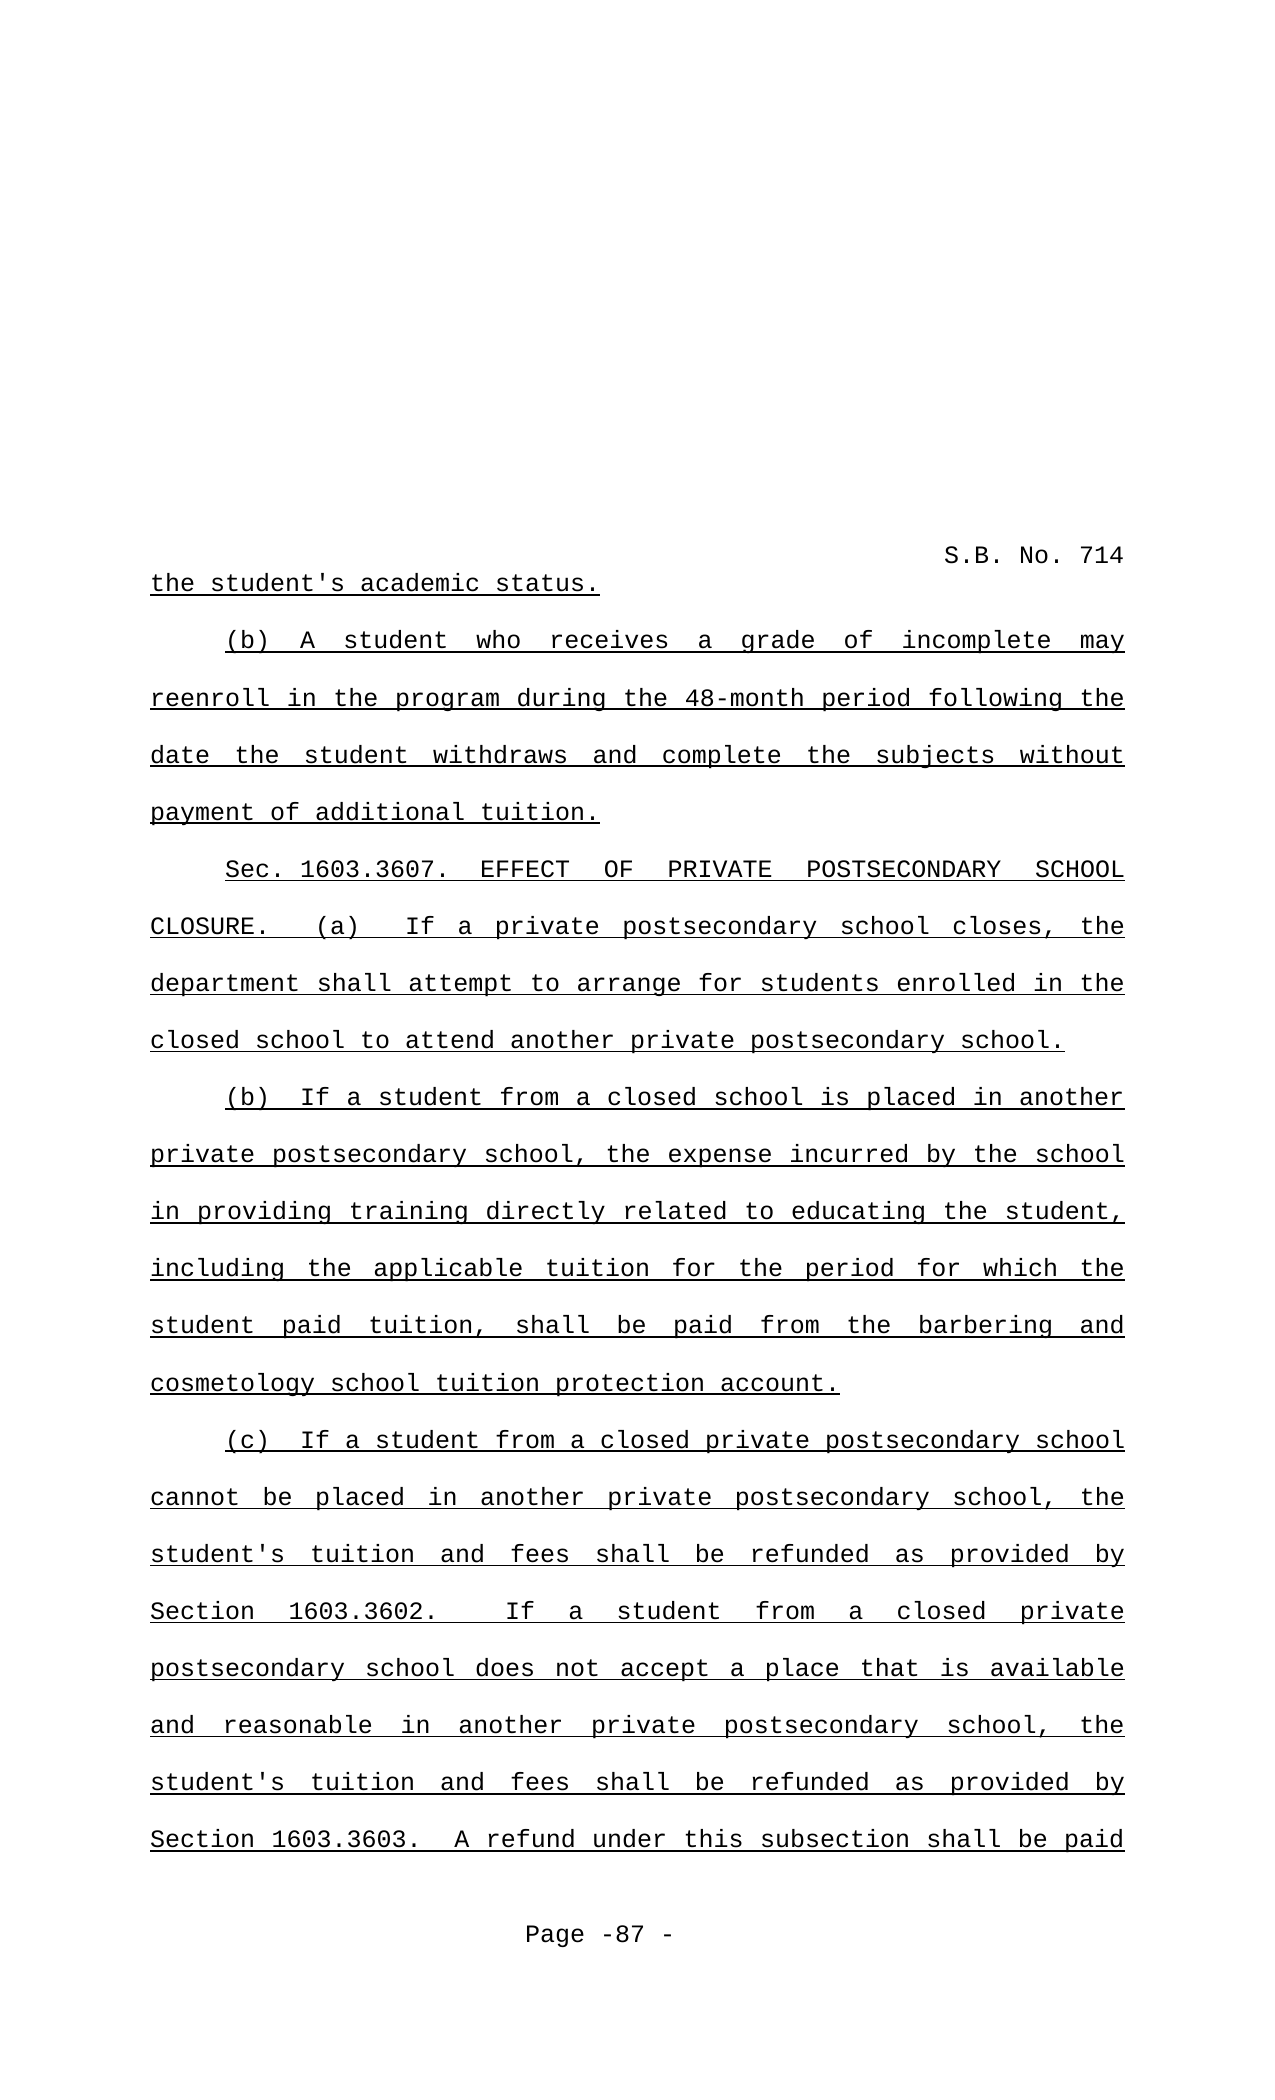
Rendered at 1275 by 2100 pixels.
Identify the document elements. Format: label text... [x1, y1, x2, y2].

text (b) If a student from a closed school is placed in another private postsecondary school, the expense incurred by the school in providing training directly related to educating the student, including the applicable tuition for the period for which the student paid tuition, shall be paid from the barbering and cosmetology school tuition protection account. [150, 1281, 1125, 1336]
text Sec. 1603.3607. EFFECT OF PRIVATE POSTSECONDARY SCHOOL CLOSURE. (a) If a private postsecondary school closes, the department shall attempt to arrange for students enrolled in the closed school to attend another private postsecondary school. [150, 856, 1125, 937]
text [150, 571, 1125, 599]
text (b) A student who receives a grade of incomplete may reenroll in the program during the 48-month period following the date the student withdraws and complete the subjects without payment of additional tuition. [150, 767, 1125, 828]
text (b) If a student from a closed school is placed in another private postsecondary school, the expense incurred by the school in providing training directly related to educating the student, including the applicable tuition for the period for which the student paid tuition, shall be paid from the barbering and cosmetology school tuition protection account. [150, 1224, 1125, 1279]
text (b) If a student from a closed school is placed in another private postsecondary school, the expense incurred by the school in providing training directly related to educating the student, including the applicable tuition for the period for which the student paid tuition, shall be paid from the barbering and cosmetology school tuition protection account. [150, 1084, 1125, 1165]
text Sec. 1603.3607. EFFECT OF PRIVATE POSTSECONDARY SCHOOL CLOSURE. (a) If a private postsecondary school closes, the department shall attempt to arrange for students enrolled in the closed school to attend another private postsecondary school. [150, 995, 1125, 1056]
text (b) If a student from a closed school is placed in another private postsecondary school, the expense incurred by the school in providing training directly related to educating the student, including the applicable tuition for the period for which the student paid tuition, shall be paid from the barbering and cosmetology school tuition protection account. [150, 1167, 1125, 1222]
text Sec. 1603.3607. EFFECT OF PRIVATE POSTSECONDARY SCHOOL CLOSURE. (a) If a private postsecondary school closes, the department shall attempt to arrange for students enrolled in the closed school to attend another private postsecondary school. [150, 938, 1125, 994]
text (b) A student who receives a grade of incomplete may reenroll in the program during the 48-month period following the date the student withdraws and complete the subjects without payment of additional tuition. [150, 628, 1125, 708]
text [150, 1795, 1125, 1850]
text (b) A student who receives a grade of incomplete may reenroll in the program during the 48-month period following the date the student withdraws and complete the subjects without payment of additional tuition. [150, 710, 1125, 765]
text (b) If a student from a closed school is placed in another private postsecondary school, the expense incurred by the school in providing training directly related to educating the student, including the applicable tuition for the period for which the student paid tuition, shall be paid from the barbering and cosmetology school tuition protection account. [150, 1338, 1125, 1398]
